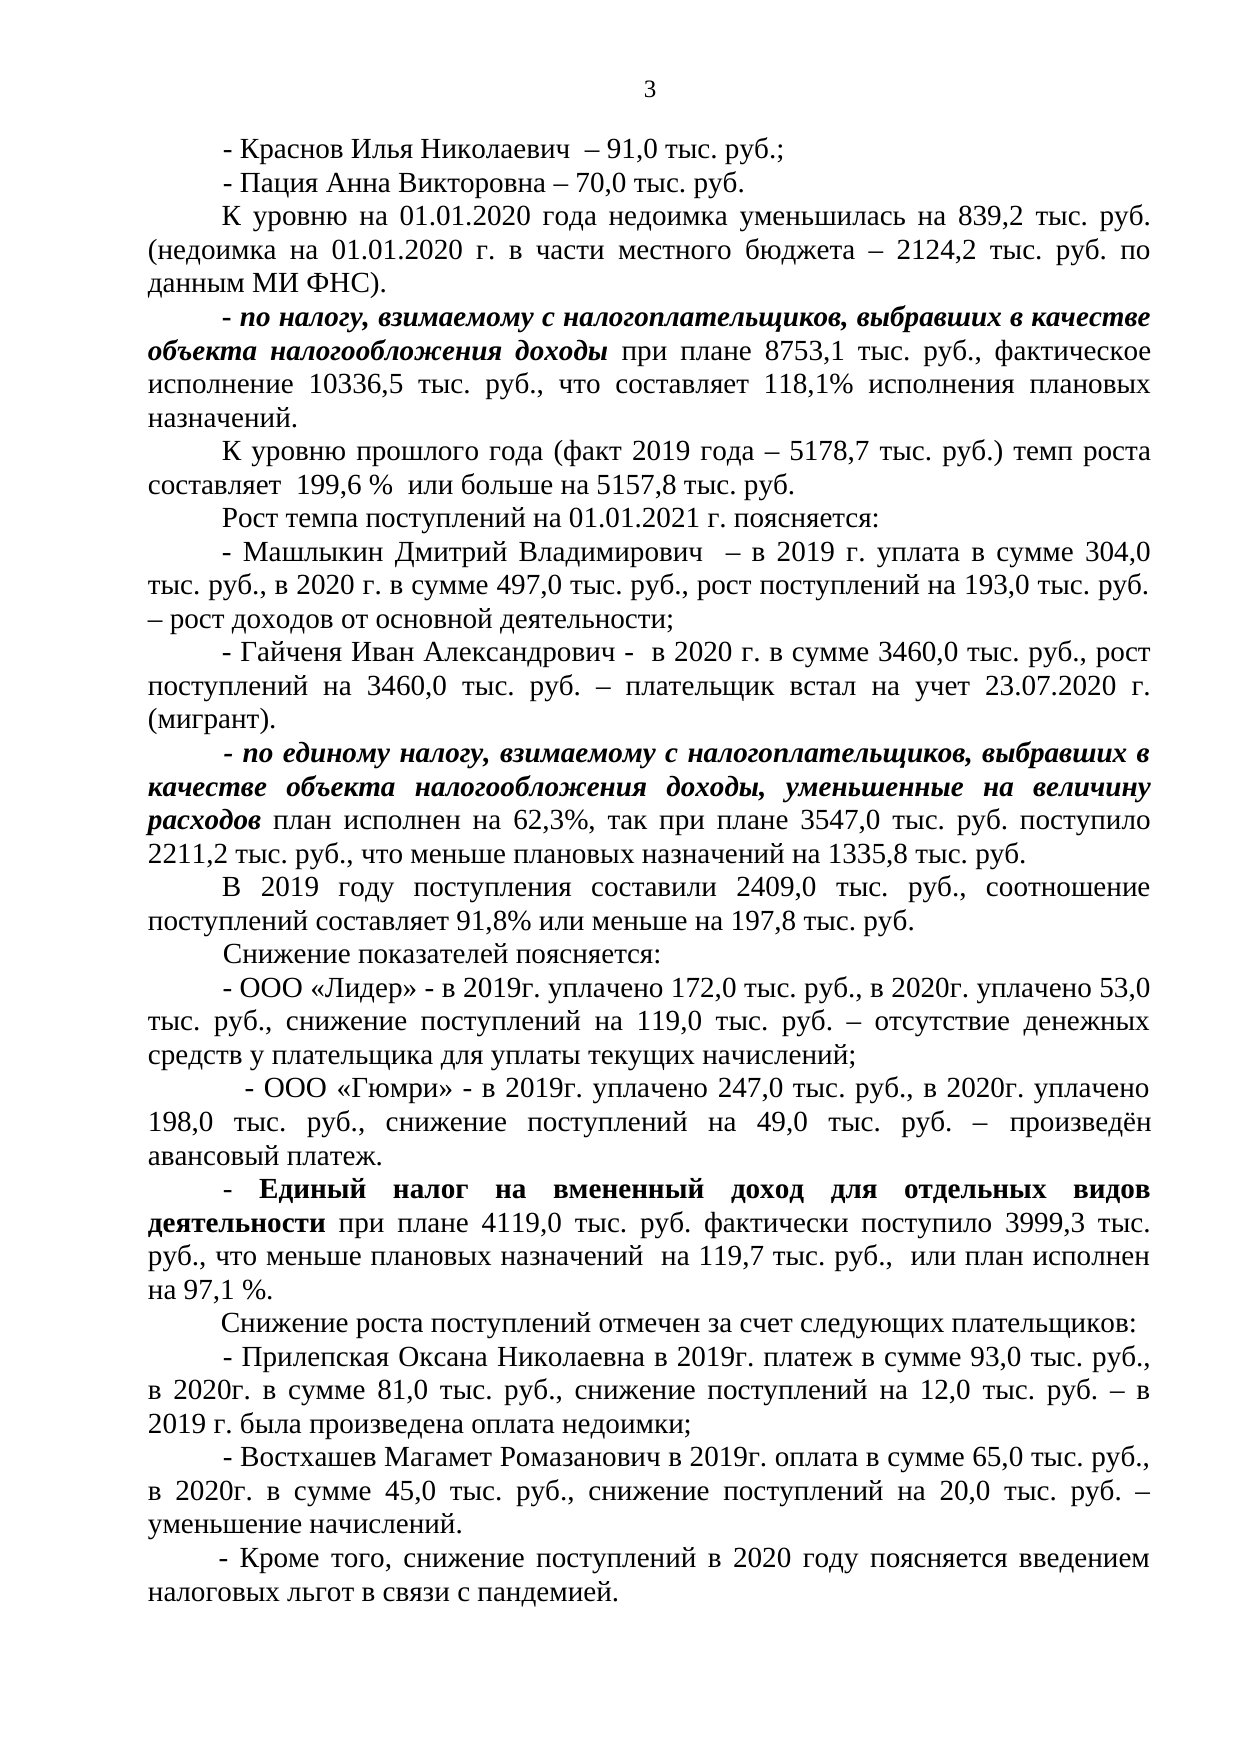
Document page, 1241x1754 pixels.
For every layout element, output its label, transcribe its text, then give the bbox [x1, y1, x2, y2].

text - по налогу, взимаемому с налогоплательщиков, выбравших в качестве объекта налогообложения доходы при плане 8753,1 тыс. руб., фактическое исполнение 10336,5 тыс. руб., что составляет 118,1% исполнения плановых назначений. [148, 299, 1152, 433]
text - Гайченя Иван Александрович - в 2020 г. в сумме 3460,0 тыс. руб., рост поступлений на 3460,0 тыс. руб. – плательщик встал на учет 23.07.2020 г. (мигрант). [148, 634, 1152, 735]
text - Кроме того, снижение поступлений в 2020 году поясняется введением налоговых льгот в связи с пандемией. [148, 1540, 1152, 1607]
text - Пация Анна Викторовна – 70,0 тыс. руб. [148, 165, 1152, 198]
text Снижение роста поступлений отмечен за счет следующих плательщиков: [148, 1305, 1152, 1339]
text Рост темпа поступлений на 01.01.2021 г. поясняется: [148, 500, 1152, 534]
text - ООО «Гюмри» - в 2019г. уплачено 247,0 тыс. руб., в 2020г. уплачено 198,0 тыс. руб., снижение поступлений на 49,0 тыс. руб. – произведён авансовый платеж. [148, 1071, 1152, 1171]
text - по единому налогу, взимаемому с налогоплательщиков, выбравших в качестве объекта налогообложения доходы, уменьшенные на величину расходов план исполнен на 62,3%, так при плане 3547,0 тыс. руб. поступило 2211,2 тыс. руб., что меньше плановых назначений на 1335,8 тыс. руб. [148, 735, 1152, 869]
text - Краснов Илья Николаевич – 91,0 тыс. руб.; [148, 131, 1152, 165]
text - ООО «Лидер» - в 2019г. уплачено 172,0 тыс. руб., в 2020г. уплачено 53,0 тыс. руб., снижение поступлений на 119,0 тыс. руб. – отсутствие денежных средств у плательщика для уплаты текущих начислений; [148, 970, 1152, 1071]
text В 2019 году поступления составили 2409,0 тыс. руб., соотношение поступлений составляет 91,8% или меньше на 197,8 тыс. руб. [148, 869, 1152, 936]
text - Прилепская Оксана Николаевна в 2019г. платеж в сумме 93,0 тыс. руб., в 2020г. в сумме 81,0 тыс. руб., снижение поступлений на 12,0 тыс. руб. – в 2019 г. была произведена оплата недоимки; [148, 1339, 1152, 1439]
text Снижение показателей поясняется: [148, 936, 1152, 970]
text - Единый налог на вмененный доход для отдельных видов деятельности при плане 4119,0 тыс. руб. фактически поступило 3999,3 тыс. руб., что меньше плановых назначений на 119,7 тыс. руб., или план исполнен на 97,1 %. [148, 1171, 1152, 1305]
text - Востхашев Магамет Ромазанович в 2019г. оплата в сумме 65,0 тыс. руб., в 2020г. в сумме 45,0 тыс. руб., снижение поступлений на 20,0 тыс. руб. – уменьшение начислений. [148, 1439, 1152, 1540]
text К уровню прошлого года (факт 2019 года – 5178,7 тыс. руб.) темп роста составляет 199,6 % или больше на 5157,8 тыс. руб. [148, 433, 1152, 500]
text К уровню на 01.01.2020 года недоимка уменьшилась на 839,2 тыс. руб. (недоимка на 01.01.2020 г. в части местного бюджета – 2124,2 тыс. руб. по данным МИ ФНС). [148, 198, 1152, 299]
text - Машлыкин Дмитрий Владимирович – в 2019 г. уплата в сумме 304,0 тыс. руб., в 2020 г. в сумме 497,0 тыс. руб., рост поступлений на 193,0 тыс. руб. – рост доходов от основной деятельности; [148, 534, 1152, 634]
